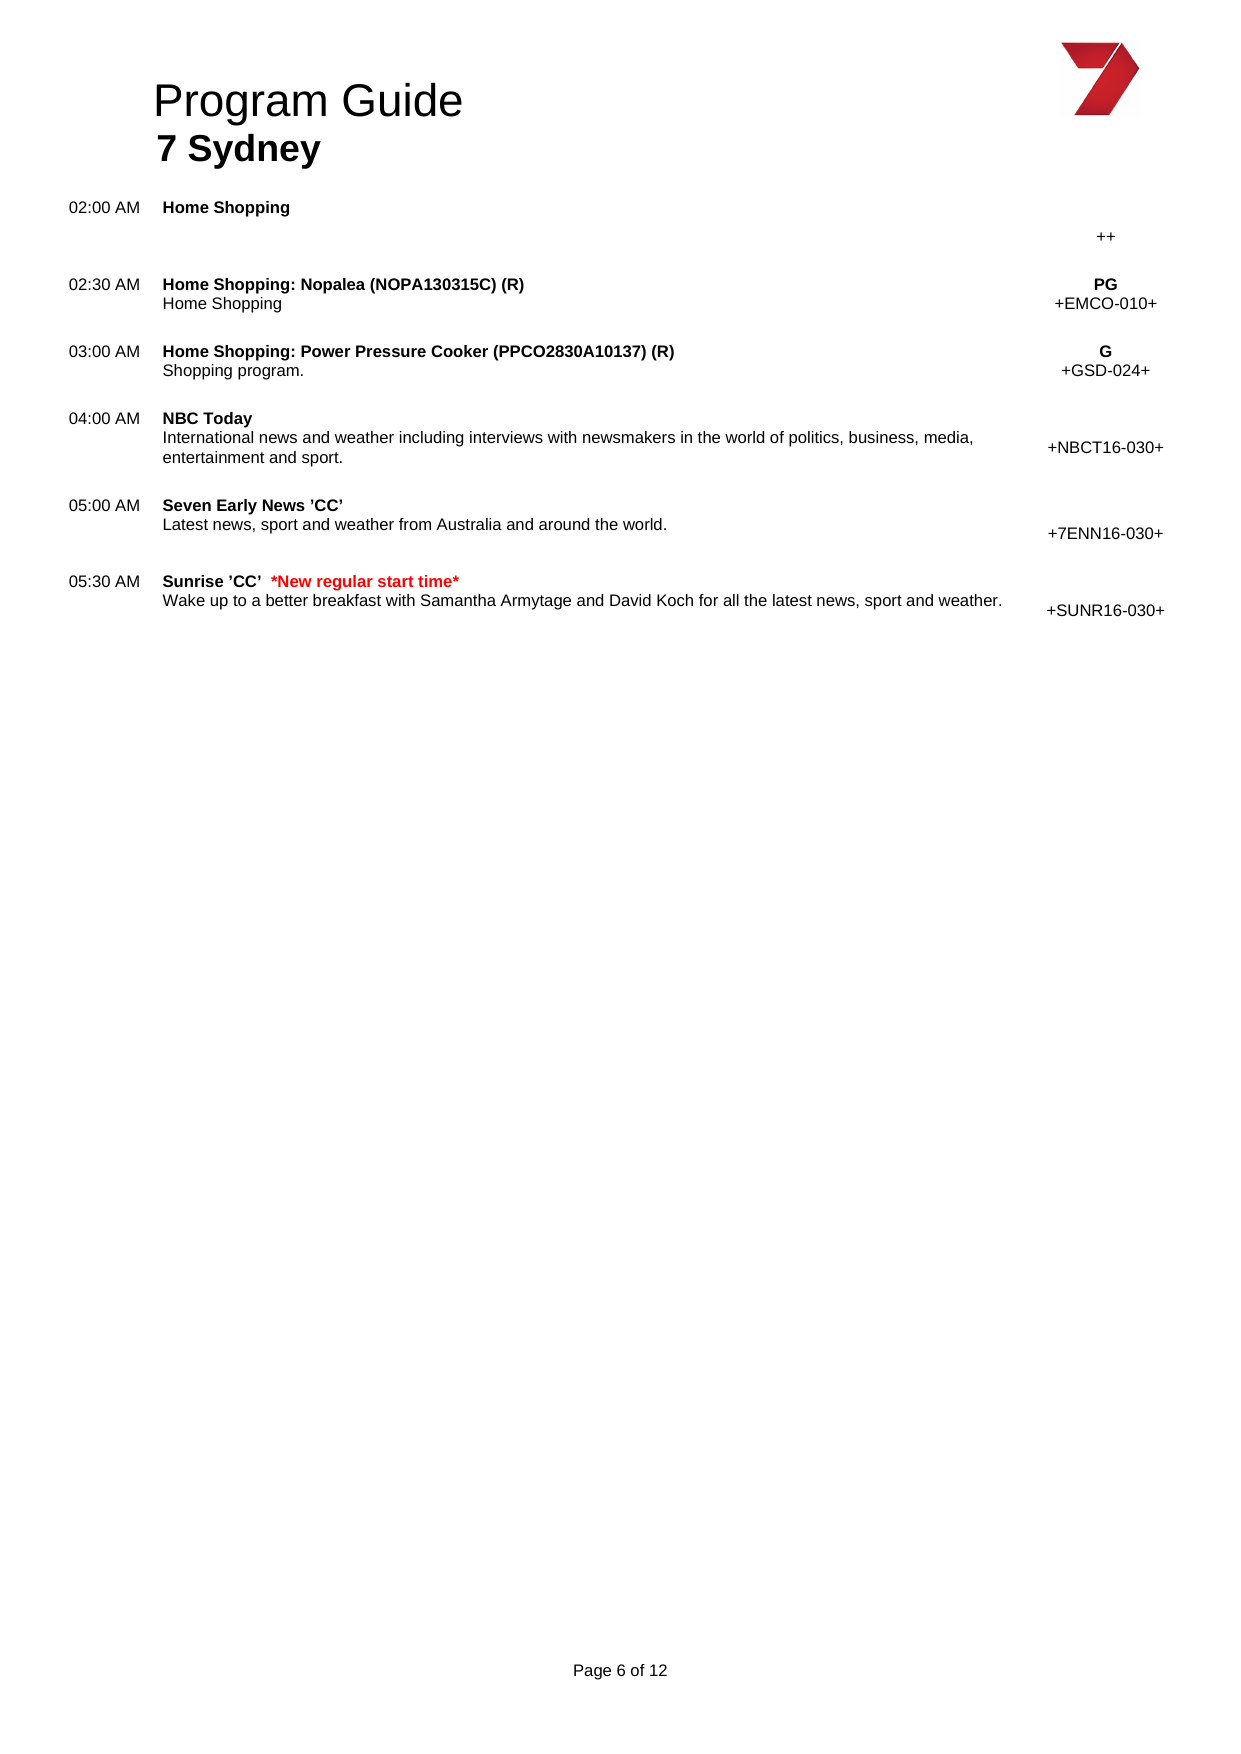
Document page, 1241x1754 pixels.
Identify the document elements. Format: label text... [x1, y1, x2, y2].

table_header Seven Early News ’CC’ Latest news, sport and weather from Australia and around the world. [151, 495, 1022, 543]
table_header 02:30 AM [51, 275, 151, 313]
table_header PG +EMCO-010+ [1022, 275, 1189, 313]
table_header 05:30 AM [51, 572, 151, 620]
table_header ++ [1022, 198, 1189, 246]
table_header 04:00 AM [51, 409, 151, 467]
picture [1059, 41, 1141, 117]
table_header 03:00 AM [51, 342, 151, 380]
table_header +SUNR16-030+ [1022, 572, 1189, 620]
table_header +7ENN16-030+ [1022, 495, 1189, 543]
table_header NBC Today International news and weather including interviews with newsmakers in the world of politics, business, media, entertainment and sport. [151, 409, 1022, 467]
table_header 05:00 AM [51, 495, 151, 543]
table_header Home Shopping [151, 198, 1022, 246]
table_header +NBCT16-030+ [1022, 409, 1189, 467]
table_header 02:00 AM [51, 198, 151, 246]
table_header Sunrise ’CC’ *New regular start time* Wake up to a better breakfast with Samantha Armytage and David Koch for all the latest news, sport and weather. [151, 572, 1022, 620]
table_header G +GSD-024+ [1022, 342, 1189, 380]
table_header Home Shopping: Nopalea (NOPA130315C) (R) Home Shopping [151, 275, 1022, 313]
table_header Home Shopping: Power Pressure Cooker (PPCO2830A10137) (R) Shopping program. [151, 342, 1022, 380]
